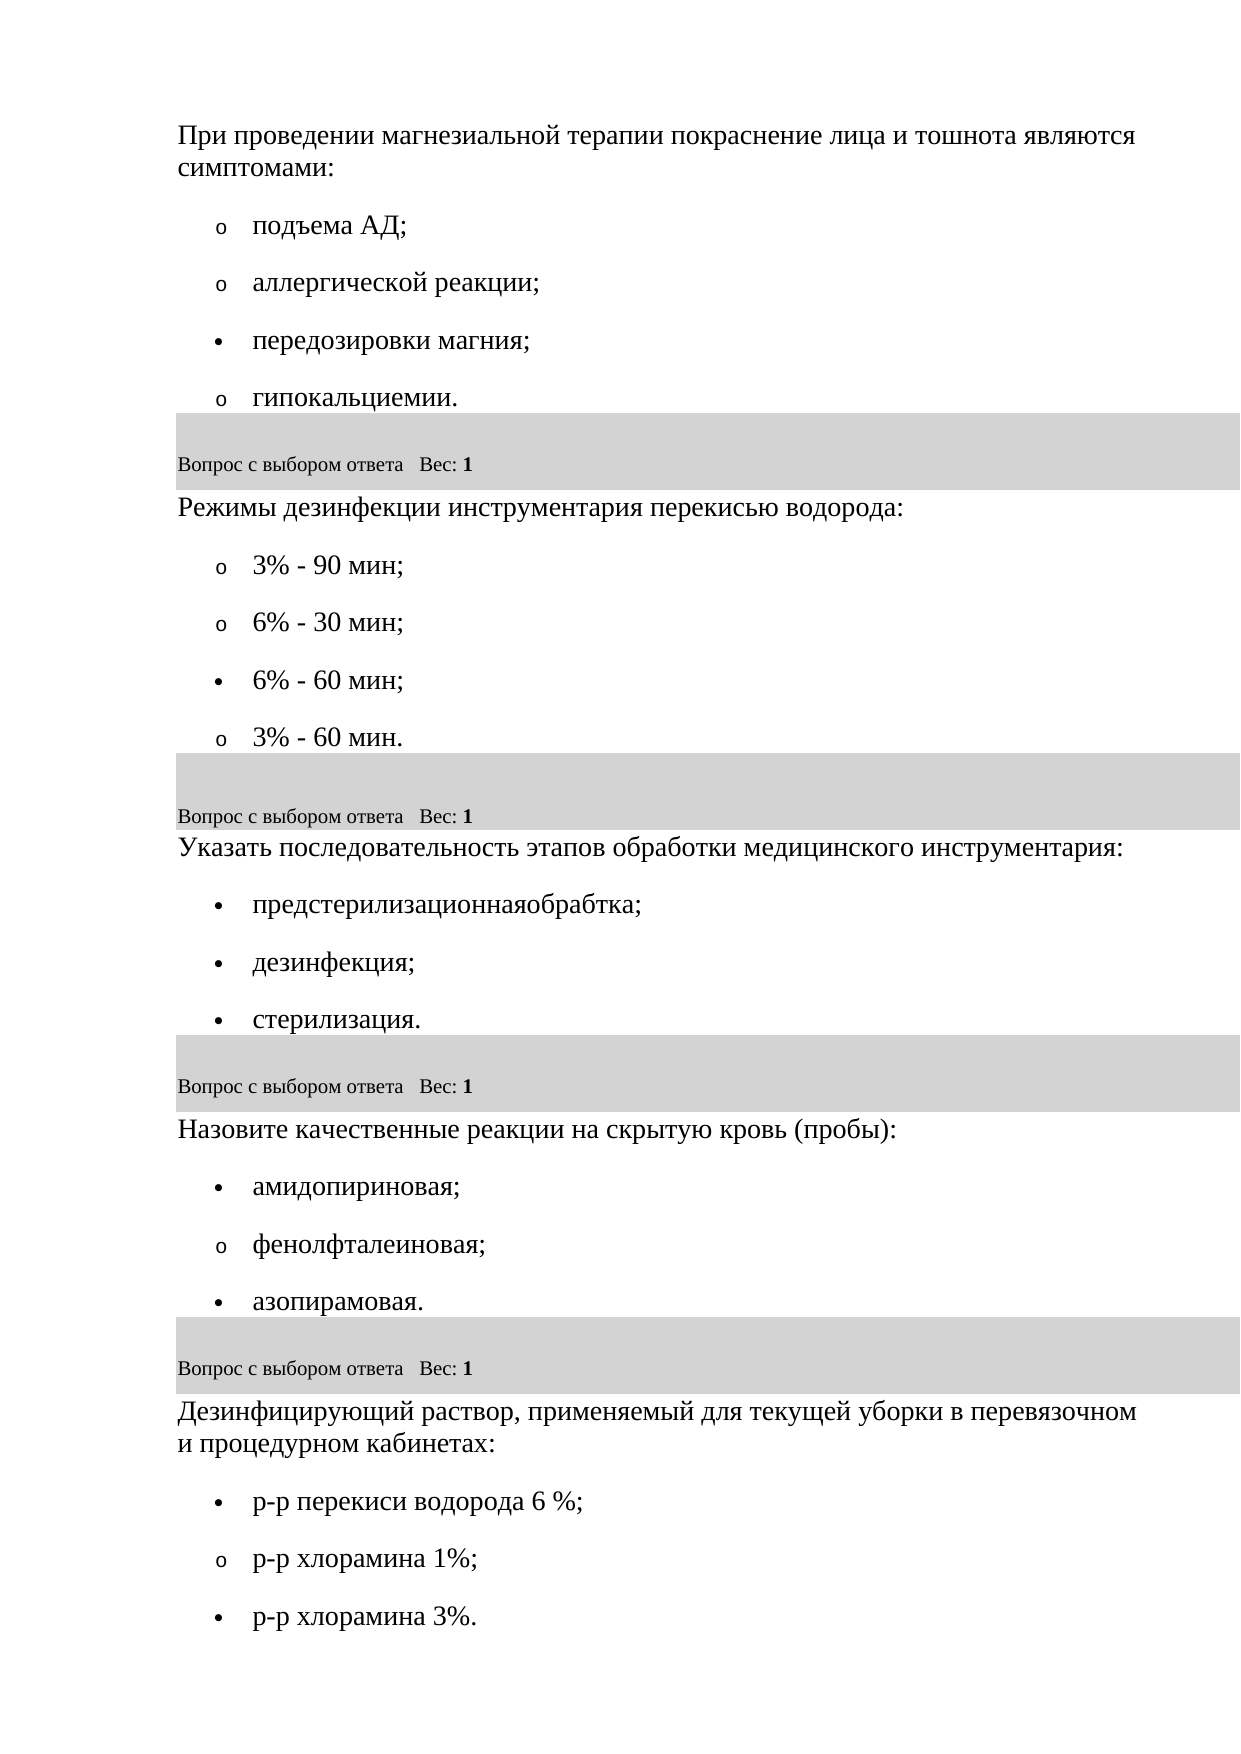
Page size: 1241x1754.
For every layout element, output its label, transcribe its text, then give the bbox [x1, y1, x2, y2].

text Назовите качественные реакции на скрытую кровь (пробы): [177, 1112, 1152, 1144]
list подъема АД; [215, 208, 1152, 241]
list передозировки магния; [215, 323, 1152, 356]
list дезинфекция; [215, 945, 1152, 977]
text При проведении магнезиальной терапии покраснение лица и тошнота являются симптомами: [177, 118, 1152, 183]
list предстерилизационнаяобрабтка; [215, 887, 1152, 920]
list р-р хлорамина 3%. [215, 1599, 1152, 1631]
list гипокальциемии. [215, 381, 1152, 413]
list стерилизация. [215, 1002, 1152, 1035]
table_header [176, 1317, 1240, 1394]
text Указать последовательность этапов обработки медицинского инструментария: [177, 830, 1152, 862]
list фенолфталеиновая; [215, 1227, 1152, 1259]
text Дезинфицирующий раствор, применяемый для текущей уборки в перевязочном и процедурном кабинетах: [177, 1394, 1152, 1459]
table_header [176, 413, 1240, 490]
list азопирамовая. [215, 1284, 1152, 1317]
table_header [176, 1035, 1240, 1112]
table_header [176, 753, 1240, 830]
list 6% - 30 мин; [215, 605, 1152, 638]
list 6% - 60 мин; [215, 663, 1152, 695]
text Режимы дезинфекции инструментария перекисью водорода: [177, 490, 1152, 523]
list р-р перекиси водорода 6 %; [215, 1484, 1152, 1516]
list 3% - 60 мин. [215, 720, 1152, 753]
list аллергической реакции; [215, 266, 1152, 298]
list р-р хлорамина 1%; [215, 1541, 1152, 1574]
list амидопириновая; [215, 1169, 1152, 1202]
list 3% - 90 мин; [215, 548, 1152, 580]
